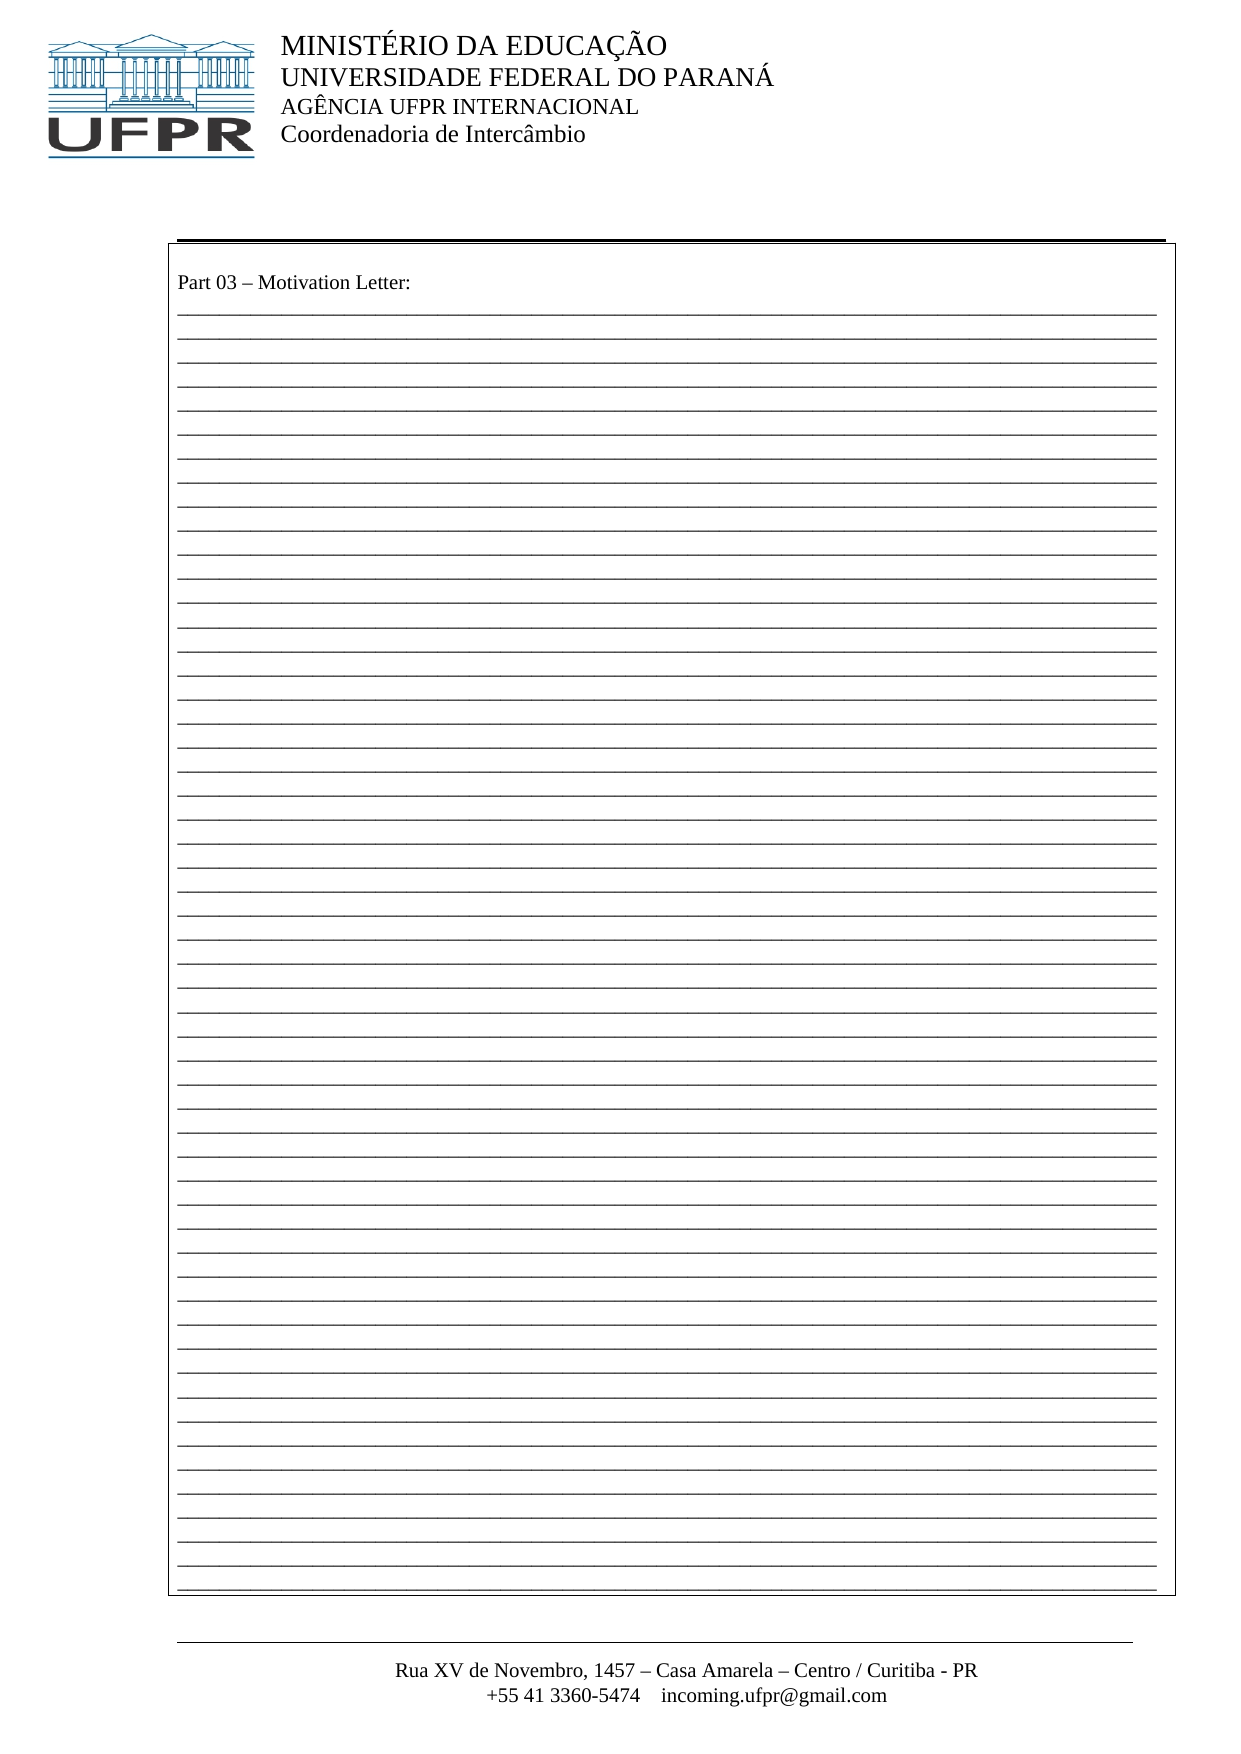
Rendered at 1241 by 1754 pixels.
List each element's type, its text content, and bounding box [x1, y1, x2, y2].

text Part 03 – Motivation Letter: [169, 266, 1175, 291]
picture [44, 29, 258, 165]
